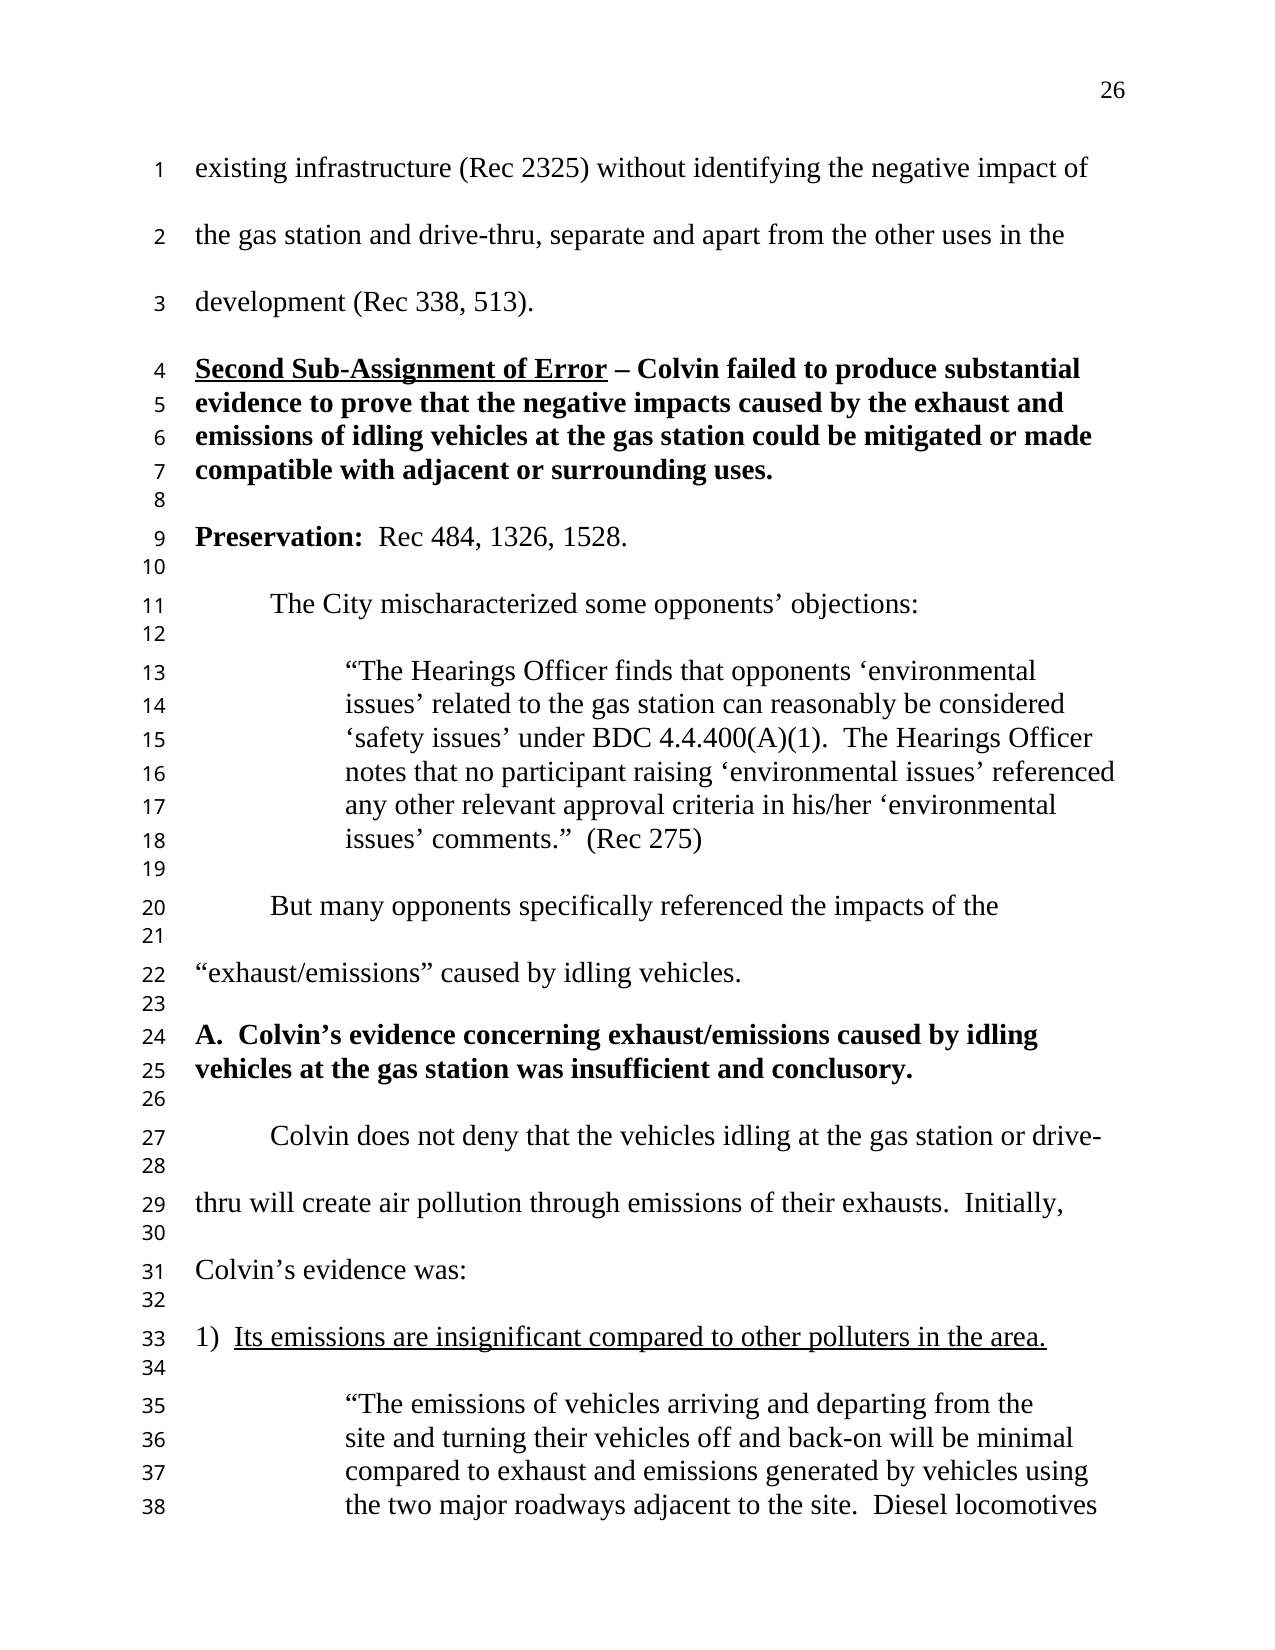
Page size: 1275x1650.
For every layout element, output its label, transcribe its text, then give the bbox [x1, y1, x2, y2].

text the two major roadways adjacent to the site. Diesel locomotives [270, 1487, 1125, 1520]
text Colvin’s evidence was: [195, 1252, 1125, 1286]
text thru will create air pollution through emissions of their exhausts. Initially, [195, 1185, 1125, 1218]
text “The emissions of vehicles arriving and departing from the [270, 1386, 1125, 1420]
text issues’ related to the gas station can reasonably be considered [270, 687, 1125, 720]
text any other relevant approval criteria in his/her ‘environmental [270, 787, 1125, 821]
text ‘safety issues’ under BDC 4.4.400(A)(1). The Hearings Officer [270, 720, 1125, 754]
text compared to exhaust and emissions generated by vehicles using [270, 1453, 1125, 1487]
text “exhaust/emissions” caused by idling vehicles. [195, 955, 1125, 988]
text “The Hearings Officer finds that opponents ‘environmental [195, 653, 1125, 687]
text Colvin does not deny that the vehicles idling at the gas station or drive- [195, 1118, 1125, 1151]
text But many opponents specifically referenced the impacts of the [195, 888, 1125, 921]
text A. Colvin’s evidence concerning exhaust/emissions caused by idling vehicles at the gas station was insufficient and conclusory. [195, 1017, 1125, 1084]
text site and turning their vehicles off and back-on will be minimal [270, 1420, 1125, 1453]
text notes that no participant raising ‘environmental issues’ referenced [270, 754, 1125, 787]
text 1) Its emissions are insignificant compared to other polluters in the area. [195, 1319, 1125, 1353]
text Second Sub-Assignment of Error – Colvin failed to produce substantial evidence to prove that the negative impacts caused by the exhaust and emissions of idling vehicles at the gas station could be mitigated or made compatible with adjacent or surrounding uses. [195, 351, 1125, 485]
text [195, 150, 1125, 318]
text The City mischaracterized some opponents’ objections: [195, 586, 1125, 619]
text issues’ comments.” (Rec 275) [270, 821, 1125, 854]
text Preservation: Rec 484, 1326, 1528. [195, 519, 1125, 552]
